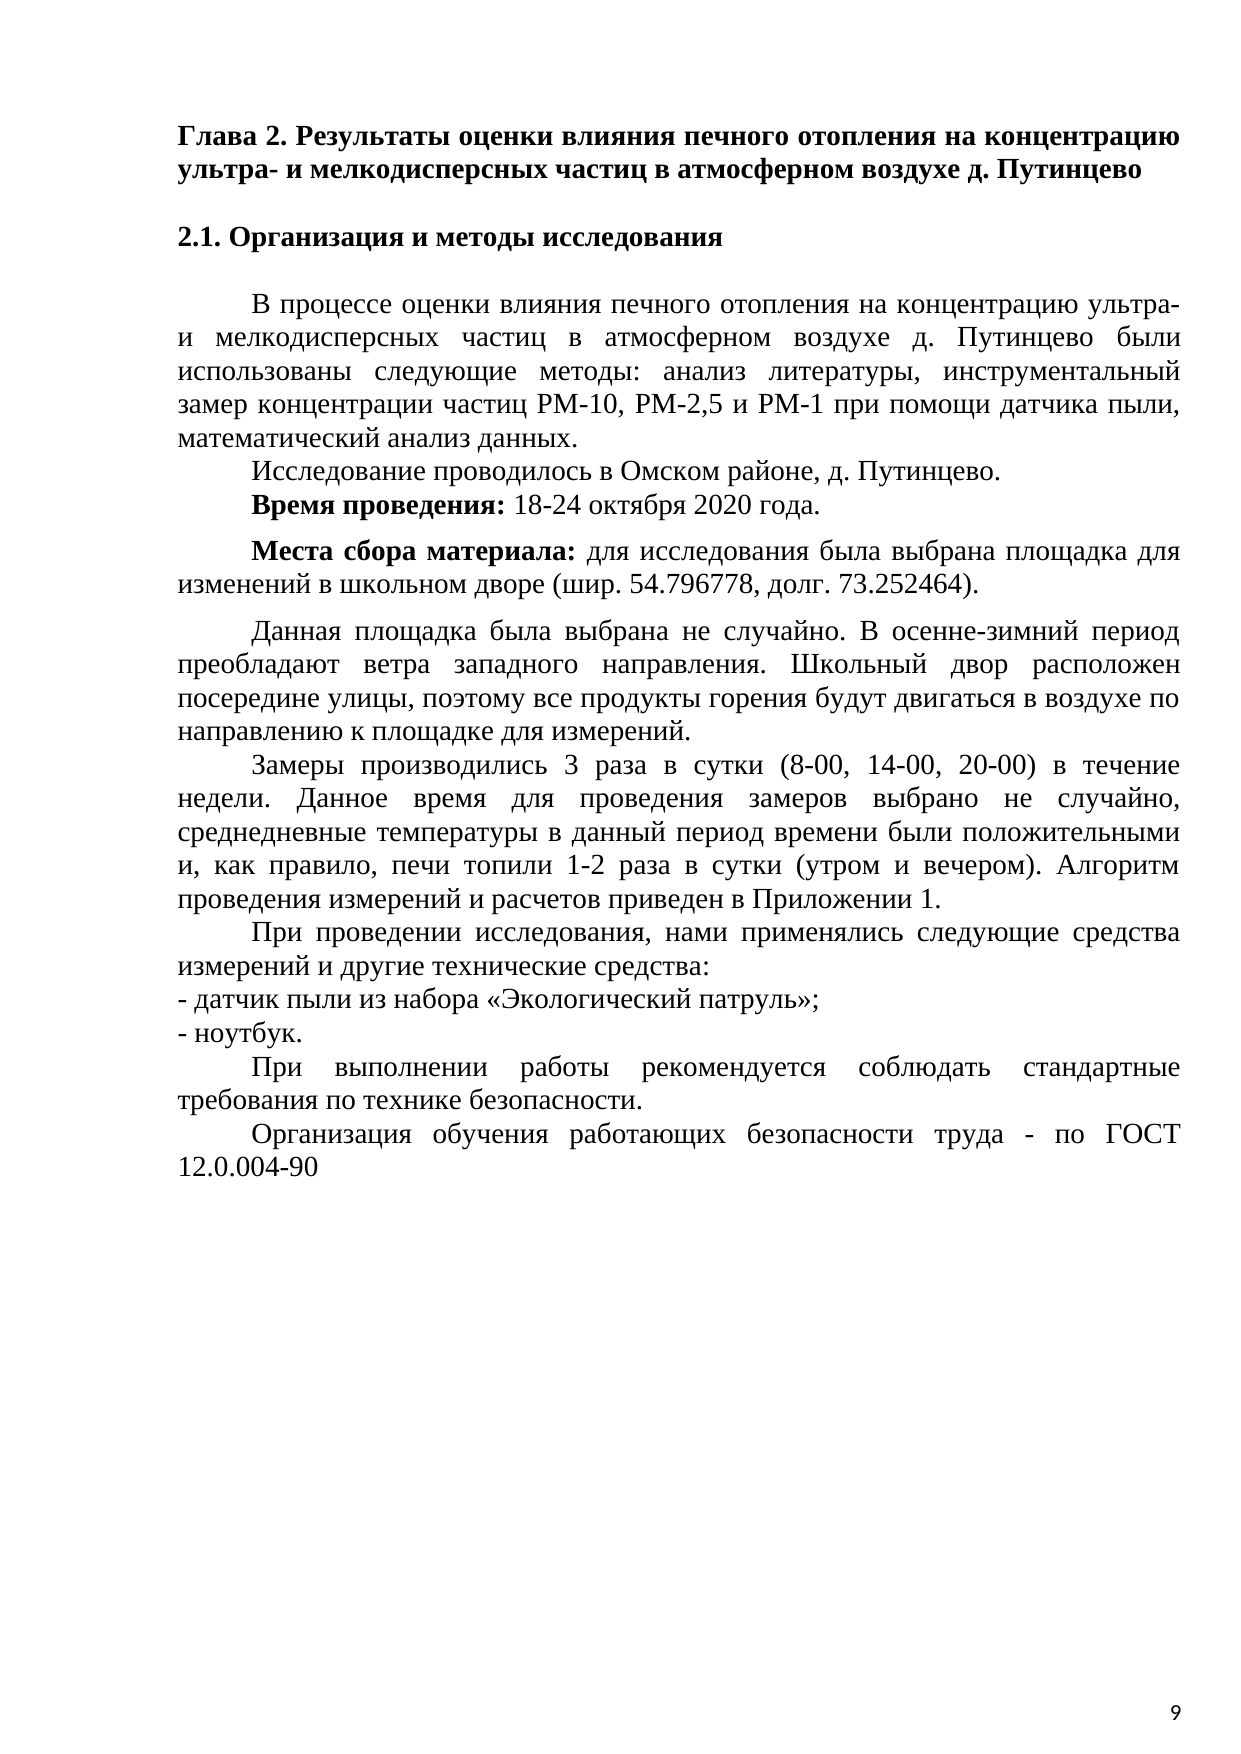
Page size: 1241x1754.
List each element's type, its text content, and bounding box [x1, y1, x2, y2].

subtitle Места сбора материала: для исследования была выбрана площадка для изменений в школьном дворе (шир. 54.796778, долг. 73.252464). [177, 533, 1181, 600]
text Глава 2. Результаты оценки влияния печного отопления на концентрацию ультра- и мелкодисперсных частиц в атмосферном воздухе д. Путинцево [177, 118, 1181, 185]
text Организация обучения работающих безопасности труда - по ГОСТ 12.0.004-90 [177, 1116, 1181, 1183]
text 2.1. Организация и методы исследования [177, 219, 1181, 252]
text Исследование проводилось в Омском районе, д. Путинцево. [177, 453, 1181, 487]
text Время проведения: 18-24 октября 2020 года. [177, 487, 1181, 521]
text При проведении исследования, нами применялись следующие средства измерений и другие технические средства: [177, 914, 1181, 982]
text - ноутбук. [177, 1015, 1181, 1049]
text Данная площадка была выбрана не случайно. В осенне-зимний период преобладают ветра западного направления. Школьный двор расположен посередине улицы, поэтому все продукты горения будут двигаться в воздухе по направлению к площадке для измерений. [177, 613, 1181, 747]
text При выполнении работы рекомендуется соблюдать стандартные требования по технике безопасности. [177, 1049, 1181, 1116]
text - датчик пыли из набора «Экологический патруль»; [177, 982, 1181, 1015]
text В процессе оценки влияния печного отопления на концентрацию ультра- и мелкодисперсных частиц в атмосферном воздухе д. Путинцево были использованы следующие методы: анализ литературы, инструментальный замер концентрации частиц РМ-10, РМ-2,5 и РМ-1 при помощи датчика пыли, математический анализ данных. [177, 286, 1181, 453]
text Замеры производились 3 раза в сутки (8-00, 14-00, 20-00) в течение недели. Данное время для проведения замеров выбрано не случайно, среднедневные температуры в данный период времени были положительными и, как правило, печи топили 1-2 раза в сутки (утром и вечером). Алгоритм проведения измерений и расчетов приведен в Приложении 1. [177, 747, 1181, 914]
